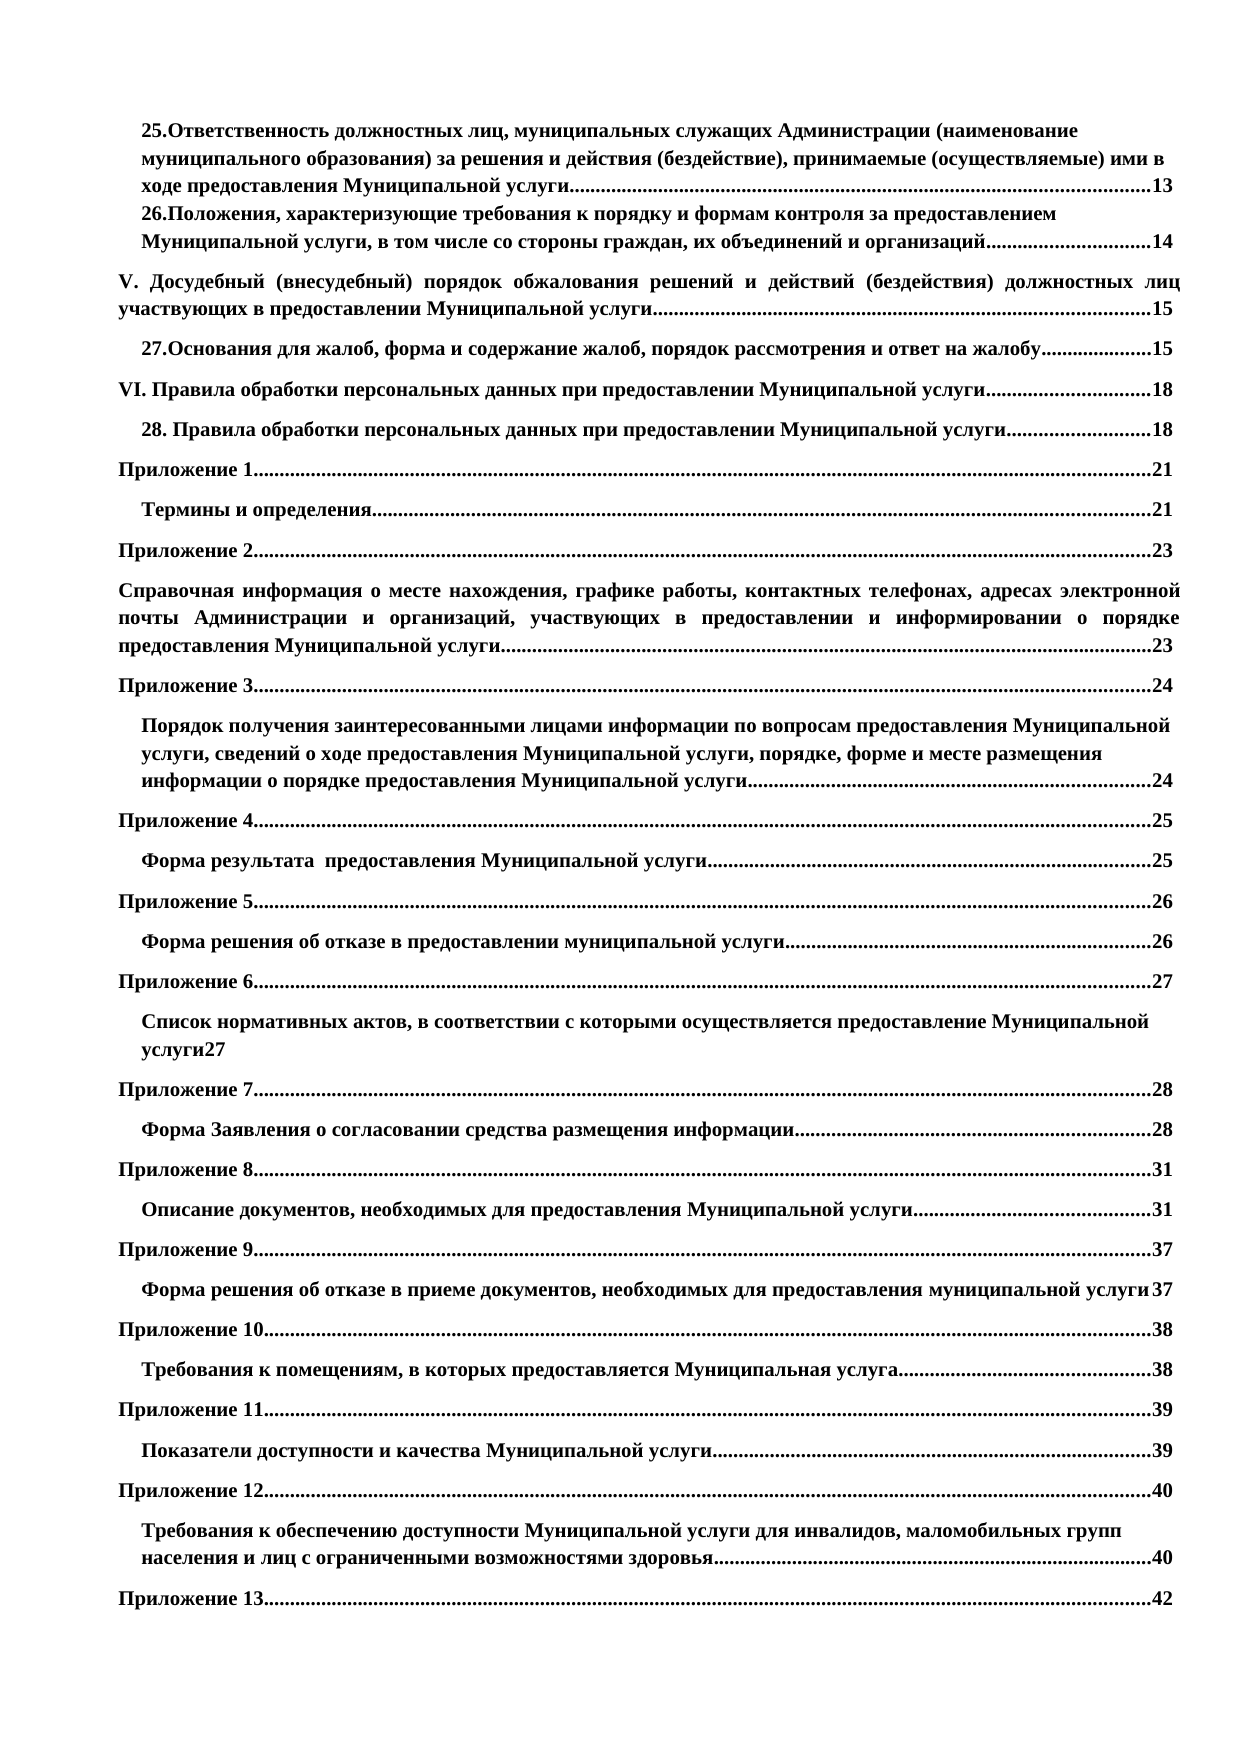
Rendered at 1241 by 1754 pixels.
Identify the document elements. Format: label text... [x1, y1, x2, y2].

text Приложение 1 21 [118, 457, 1181, 481]
text Приложение 11 39 [118, 1397, 1181, 1421]
text Приложение 2 23 [118, 537, 1181, 562]
text Термины и определения 21 [141, 497, 1181, 521]
text Форма Заявления о согласовании средства размещения информации 28 [141, 1117, 1181, 1141]
text Приложение 4 25 [118, 808, 1181, 832]
text Приложение 8 31 [118, 1157, 1181, 1181]
text 27. Основания для жалоб, форма и содержание жалоб, порядок рассмотрения и ответ на жалобу 15 [141, 336, 1181, 360]
text Описание документов, необходимых для предоставления Муниципальной услуги 31 [141, 1197, 1181, 1221]
text VI. Правила обработки персональных данных при предоставлении Муниципальной услуги 18 [118, 377, 1181, 401]
text Справочная информация о месте нахождения, графике работы, контактных телефонах, адресах электронной почты Администрации и организаций, участвующих в предоставлении и информировании о порядке предоставления Муниципальной услуги 23 [118, 578, 1181, 657]
text 25. Ответственность должностных лиц, муниципальных служащих Администрации (наименование муниципального образования) за решения и действия (бездействие), принимаемые (осуществляемые) ими в ходе предоставления Муниципальной услуги 13 [141, 118, 1181, 197]
text Показатели доступности и качества Муниципальной услуги 39 [141, 1437, 1181, 1462]
text Требования к помещениям, в которых предоставляется Муниципальная услуга 38 [141, 1357, 1181, 1381]
text Приложение 3 24 [118, 673, 1181, 697]
text Приложение 6 27 [118, 969, 1181, 993]
text Требования к обеспечению доступности Муниципальной услуги для инвалидов, маломобильных групп населения и лиц с ограниченными возможностями здоровья 40 [141, 1518, 1181, 1569]
text V. Досудебный (внесудебный) порядок обжалования решений и действий (бездействия) должностных лиц участвующих в предоставлении Муниципальной услуги 15 [118, 269, 1181, 320]
text Форма решения об отказе в предоставлении муниципальной услуги 26 [141, 929, 1181, 953]
text Приложение 5 26 [118, 888, 1181, 913]
text Приложение 13 42 [118, 1585, 1181, 1609]
text Форма результата предоставления Муниципальной услуги 25 [141, 848, 1181, 872]
text Приложение 12 40 [118, 1478, 1181, 1502]
text 28. Правила обработки персональных данных при предоставлении Муниципальной услуги 18 [141, 417, 1181, 441]
text Форма решения об отказе в приеме документов, необходимых для предоставления муниципальной услуги 37 [141, 1277, 1181, 1301]
text Приложение 10 38 [118, 1317, 1181, 1341]
text Приложение 7 28 [118, 1077, 1181, 1101]
text Приложение 9 37 [118, 1237, 1181, 1261]
text 26. Положения, характеризующие требования к порядку и формам контроля за предоставлением Муниципальной услуги, в том числе со стороны граждан, их объединений и организаций 14 [141, 201, 1181, 253]
text Список нормативных актов, в соответствии с которыми осуществляется предоставление Муниципальной услуги 27 [141, 1009, 1181, 1061]
text Порядок получения заинтересованными лицами информации по вопросам предоставления Муниципальной услуги, сведений о ходе предоставления Муниципальной услуги, порядке, форме и месте размещения информации о порядке предоставления Муниципальной услуги 24 [141, 713, 1181, 792]
